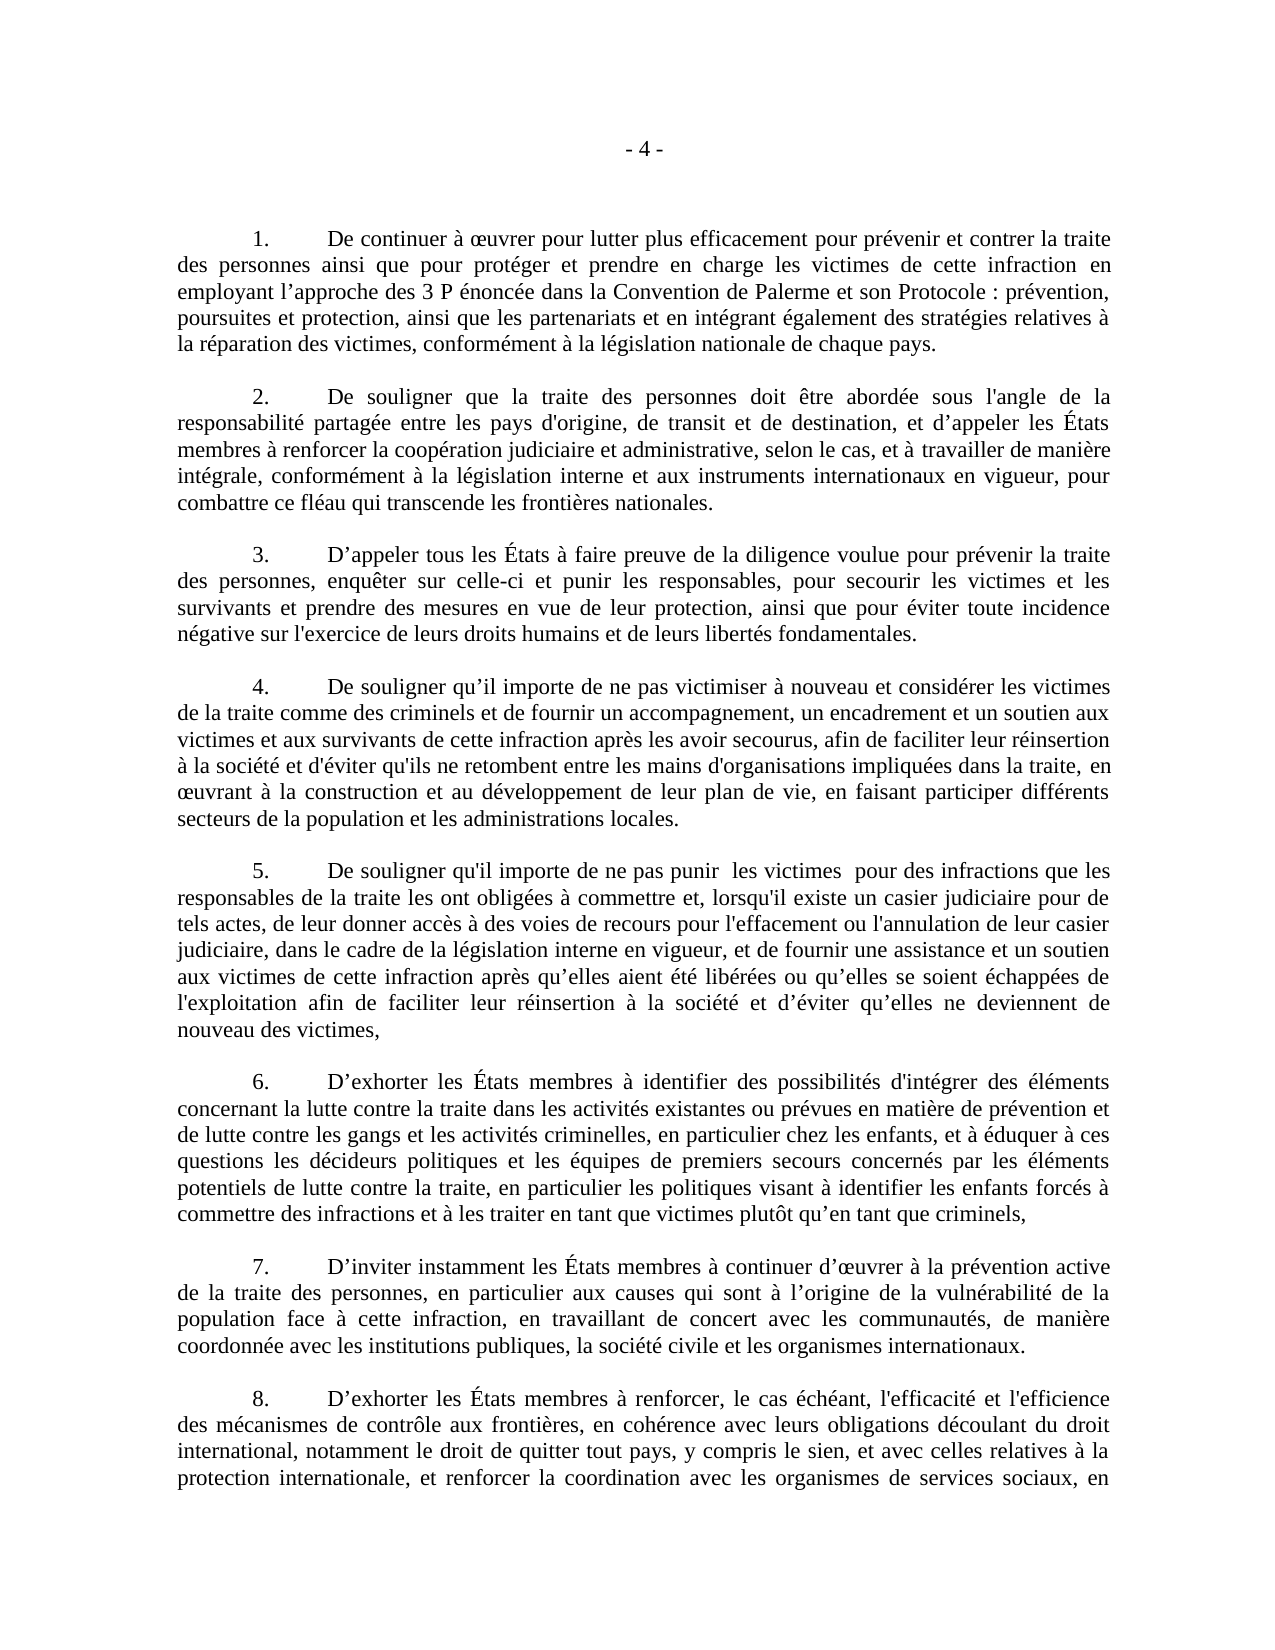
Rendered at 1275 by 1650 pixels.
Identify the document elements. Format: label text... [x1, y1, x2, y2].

text 4. De souligner qu’il importe de ne pas victimiser à nouveau et considérer les victimes de la traite comme des criminels et de fournir un accompagnement, un encadrement et un soutien aux victimes et aux survivants de cette infraction après les avoir secourus, afin de faciliter leur réinsertion à la société et d'éviter qu'ils ne retombent entre les mains d'organisations impliquées dans la traite, en œuvrant à la construction et au développement de leur plan de vie, en faisant participer différents secteurs de la population et les administrations locales. [177, 673, 1111, 831]
text 3. D’appeler tous les États à faire preuve de la diligence voulue pour prévenir la traite des personnes, enquêter sur celle-ci et punir les responsables, pour secourir les victimes et les survivants et prendre des mesures en vue de leur protection, ainsi que pour éviter toute incidence négative sur l'exercice de leurs droits humains et de leurs libertés fondamentales. [177, 541, 1111, 647]
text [177, 1384, 1111, 1490]
text 2. De souligner que la traite des personnes doit être abordée sous l'angle de la responsabilité partagée entre les pays d'origine, de transit et de destination, et d’appeler les États membres à renforcer la coopération judiciaire et administrative, selon le cas, et à travailler de manière intégrale, conformément à la législation interne et aux instruments internationaux en vigueur, pour combattre ce fléau qui transcende les frontières nationales. [177, 383, 1111, 515]
text 6. D’exhorter les États membres à identifier des possibilités d'intégrer des éléments concernant la lutte contre la traite dans les activités existantes ou prévues en matière de prévention et de lutte contre les gangs et les activités criminelles, en particulier chez les enfants, et à éduquer à ces questions les décideurs politiques et les équipes de premiers secours concernés par les éléments potentiels de lutte contre la traite, en particulier les politiques visant à identifier les enfants forcés à commettre des infractions et à les traiter en tant que victimes plutôt qu’en tant que criminels, [177, 1068, 1111, 1226]
text 7. D’inviter instamment les États membres à continuer d’œuvrer à la prévention active de la traite des personnes, en particulier aux causes qui sont à l’origine de la vulnérabilité de la population face à cette infraction, en travaillant de concert avec les communautés, de manière coordonnée avec les institutions publiques, la société civile et les organismes internationaux. [177, 1253, 1111, 1358]
text 1. De continuer à œuvrer pour lutter plus efficacement pour prévenir et contrer la traite des personnes ainsi que pour protéger et prendre en charge les victimes de cette infraction en employant l’approche des 3 P énoncée dans la Convention de Palerme et son Protocole : prévention, poursuites et protection, ainsi que les partenariats et en intégrant également des stratégies relatives à la réparation des victimes, conformément à la législation nationale de chaque pays. [177, 225, 1111, 357]
text 5. De souligner qu'il importe de ne pas punir les victimes pour des infractions que les responsables de la traite les ont obligées à commettre et, lorsqu'il existe un casier judiciaire pour de tels actes, de leur donner accès à des voies de recours pour l'effacement ou l'annulation de leur casier judiciaire, dans le cadre de la législation interne en vigueur, et de fournir une assistance et un soutien aux victimes de cette infraction après qu’elles aient été libérées ou qu’elles se soient échappées de l'exploitation afin de faciliter leur réinsertion à la société et d’éviter qu’elles ne deviennent de nouveau des victimes, [177, 857, 1111, 1042]
